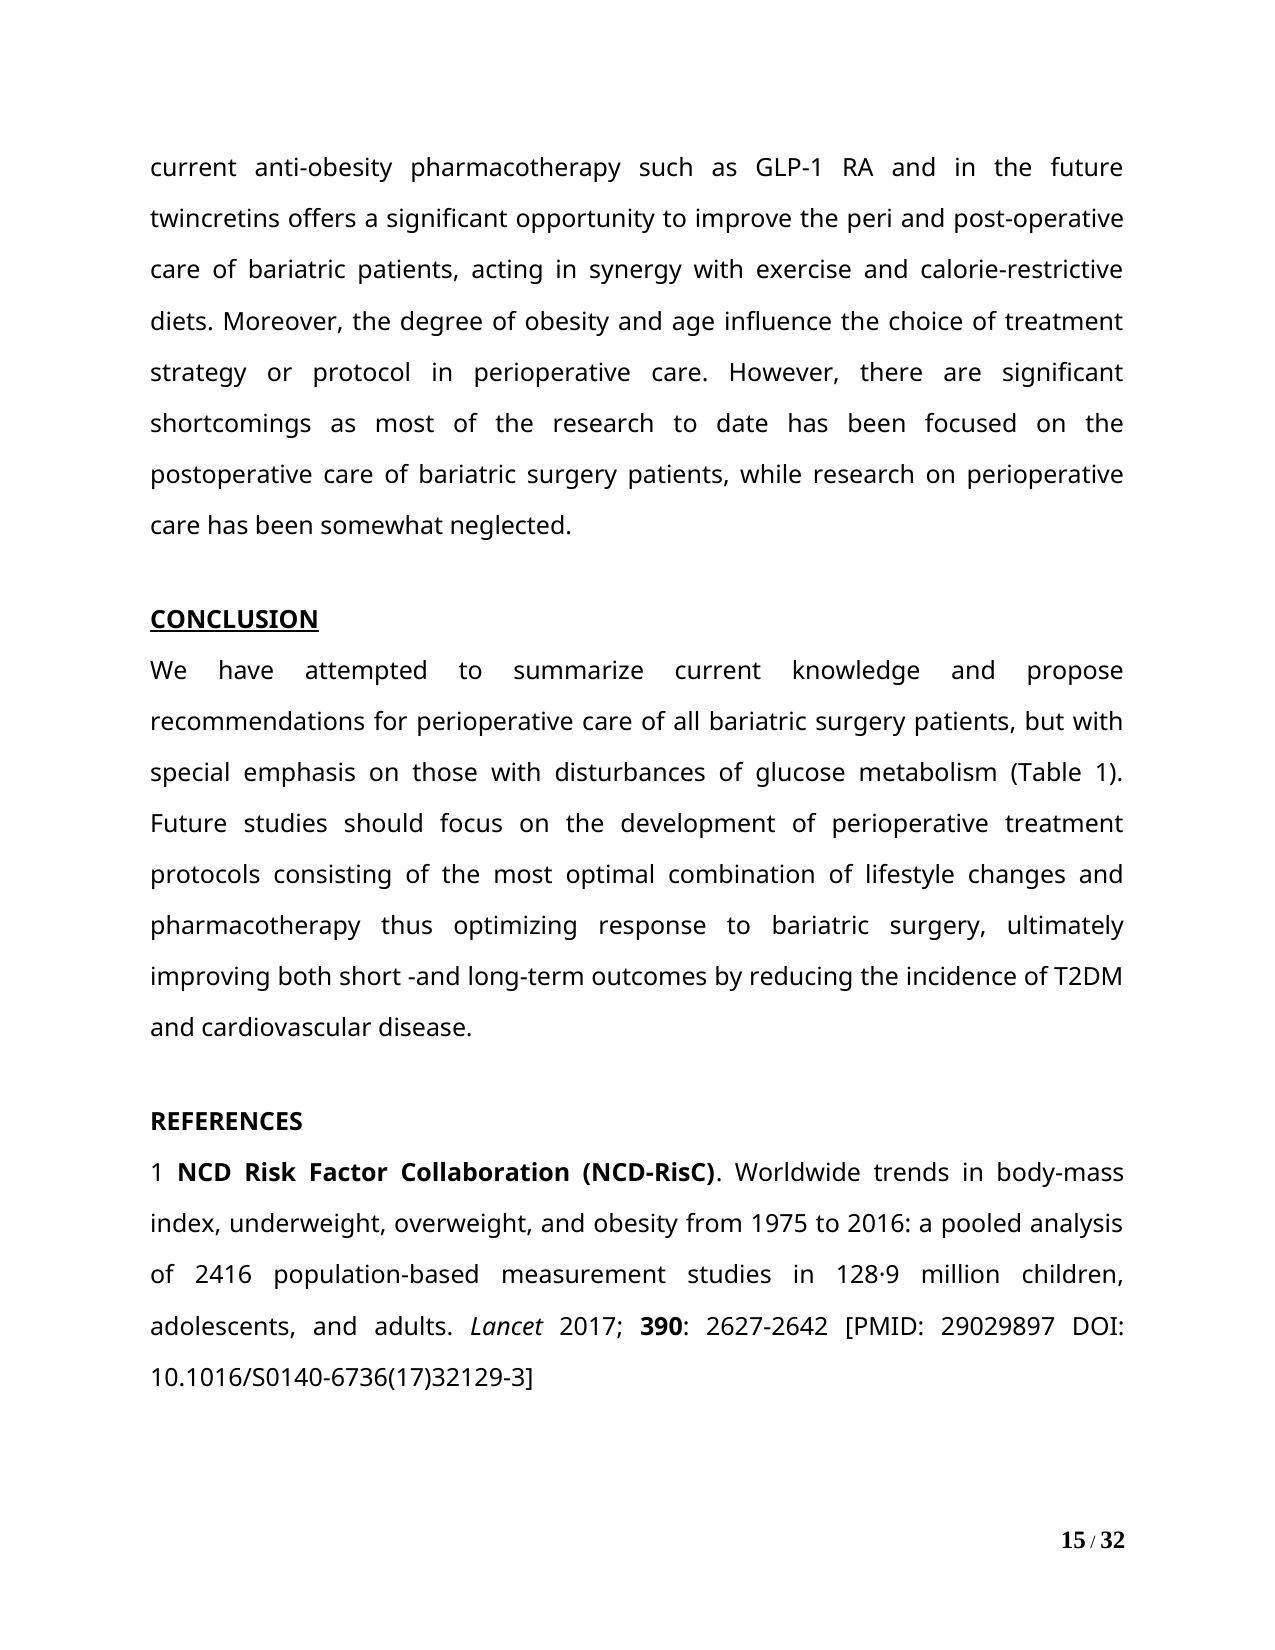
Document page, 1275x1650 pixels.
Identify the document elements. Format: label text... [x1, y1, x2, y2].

text 1 NCD Risk Factor Collaboration (NCD-RisC). Worldwide trends in body-mass index, underweight, overweight, and obesity from 1975 to 2016: a pooled analysis of 2416 population-based measurement studies in 128·9 million children, adolescents, and adults. Lancet 2017; 390: 2627-2642 [PMID: 29029897 DOI: 10.1016/S0140-6736(17)32129-3] [150, 1155, 1125, 1393]
text CONCLUSION [150, 601, 1125, 636]
text REFERENCES [150, 1104, 1125, 1138]
text We have attempted to summarize current knowledge and propose recommendations for perioperative care of all bariatric surgery patients, but with special emphasis on those with disturbances of glucose metabolism (Table 1). Future studies should focus on the development of perioperative treatment protocols consisting of the most optimal combination of lifestyle changes and pharmacotherapy thus optimizing response to bariatric surgery, ultimately improving both short -and long-term outcomes by reducing the incidence of T2DM and cardiovascular disease. [150, 652, 1125, 1044]
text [150, 150, 1125, 541]
